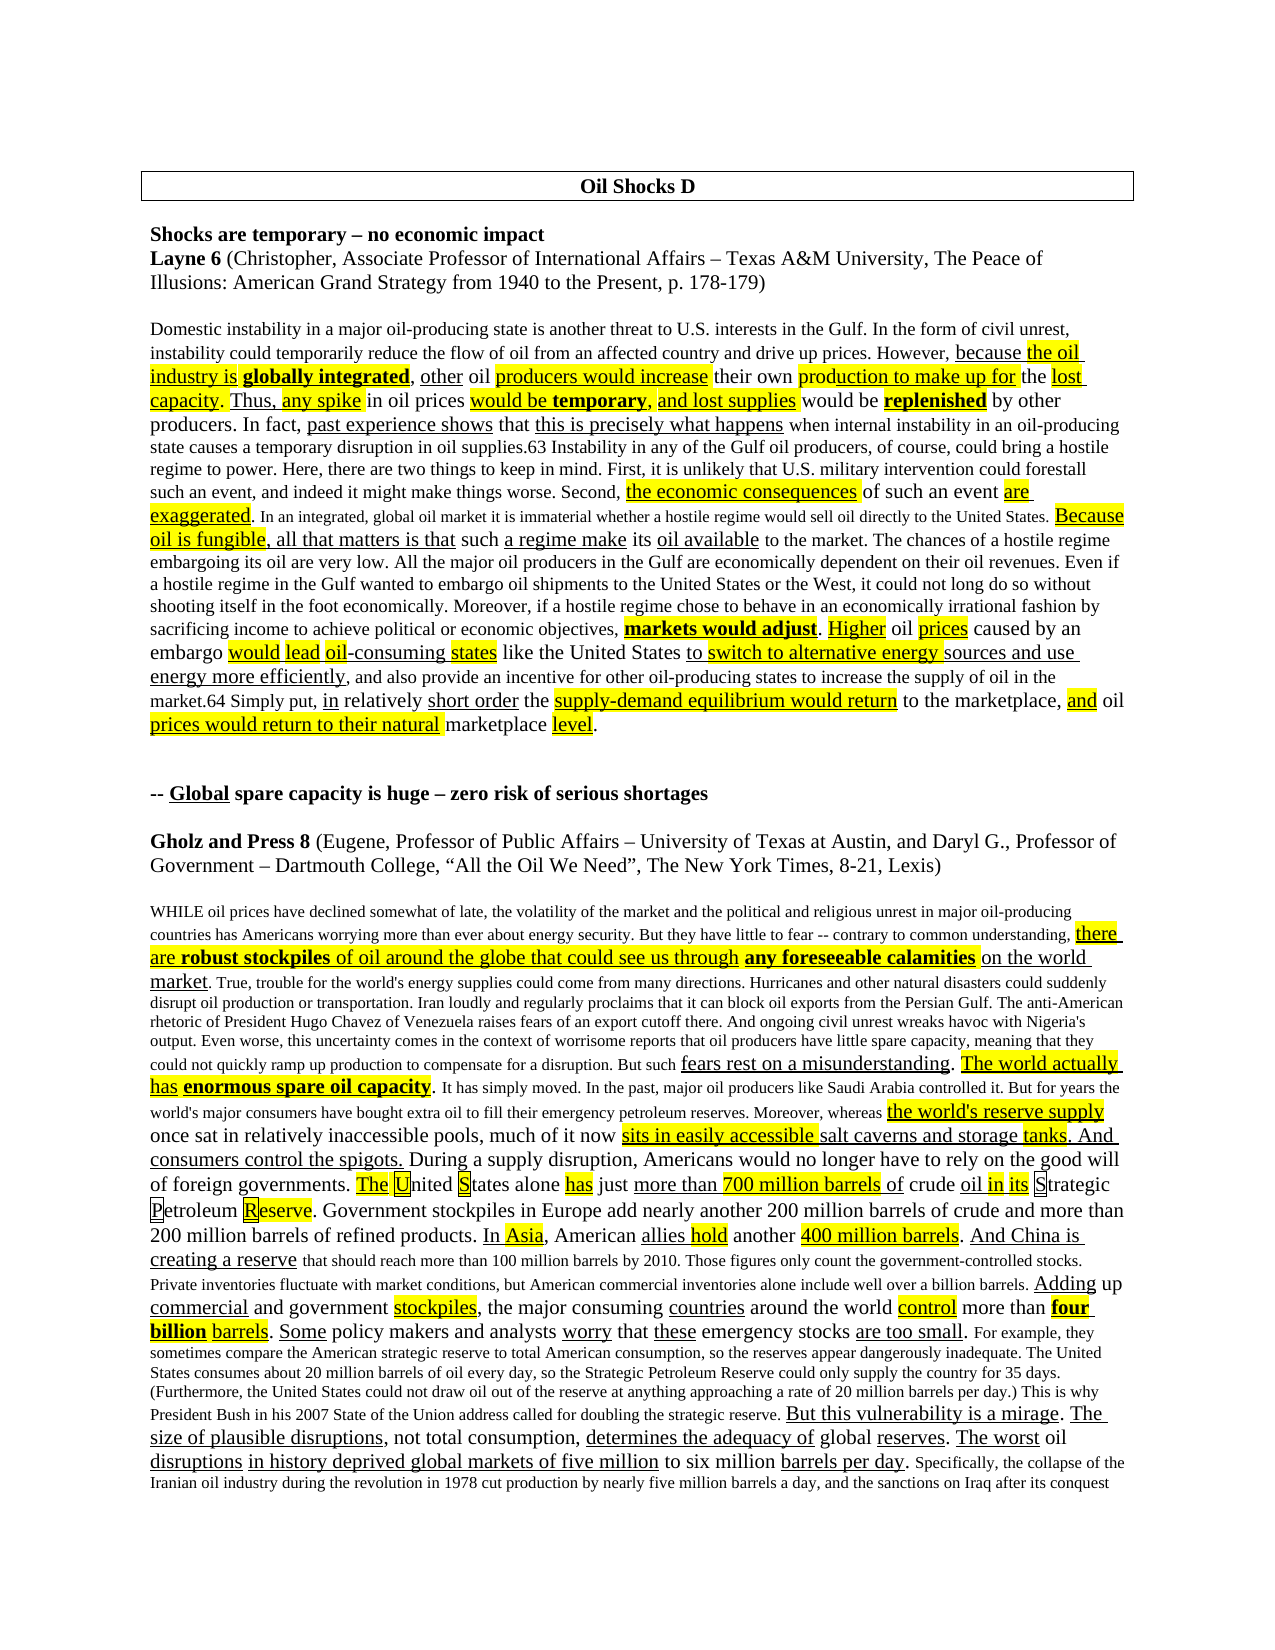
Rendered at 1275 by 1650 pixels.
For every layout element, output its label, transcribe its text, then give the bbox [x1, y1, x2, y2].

subtitle Shocks are temporary – no economic impact [150, 222, 1125, 246]
subtitle Oil Shocks D [142, 172, 1133, 200]
text Layne 6 (Christopher, Associate Professor of International Affairs – , The Peace of Illusions: American Grand Strategy from 1940 to the Present, p. 178-179) [150, 246, 1125, 294]
subtitle -- Global spare capacity is huge – zero risk of serious shortages [150, 781, 1125, 805]
text Domestic instability in a major oil-producing state is another threat to interests in the Gulf. In the form of civil unrest, instability could temporarily reduce the flow of oil from an affected country and drive up prices. However, because the oil industry is globally integrated, other oil producers would increase their own production to make up for the lost capacity. Thus, any spike in oil prices would be temporary, and lost supplies would be replenished by other producers. In fact, past experience shows that this is precisely what happens when internal instability in an oil-producing state causes a temporary disruption in oil supplies.63 Instability in any of the Gulf oil producers, of course, could bring a hostile regime to power. Here, there are two things to keep in mind. First, it is unlikely that military intervention could forestall such an event, and indeed it might make things worse. Second, the economic consequences of such an event are exaggerated. In an integrated, global oil market it is immaterial whether a hostile regime would sell oil directly to the . Because oil is fungible, all that matters is that such a regime make its oil available to the market. The chances of a hostile regime embargoing its oil are very low. All the major oil producers in the Gulf are economically dependent on their oil revenues. Even if a hostile regime in the Gulf wanted to embargo oil shipments to the or the West, it could not long do so without shooting itself in the foot economically. Moreover, if a hostile regime chose to behave in an economically irrational fashion by sacrificing income to achieve political or economic objectives, markets would adjust. Higher oil prices caused by an embargo would lead oil-consuming states like the United States to switch to alternative energy sources and use energy more efficiently, and also provide an incentive for other oil-producing states to increase the supply of oil in the market.64 Simply put, in relatively short order the supply-demand equilibrium would return to the marketplace, and oil prices would return to their natural marketplace level. [150, 318, 1125, 736]
text Gholz and Press 8 (Eugene, Professor of Public Affairs – at Austin, and Daryl G., Professor of Government – Dartmouth College, “All the Oil We Need”, The New York Times, 8-21, Lexis) [150, 829, 1125, 877]
